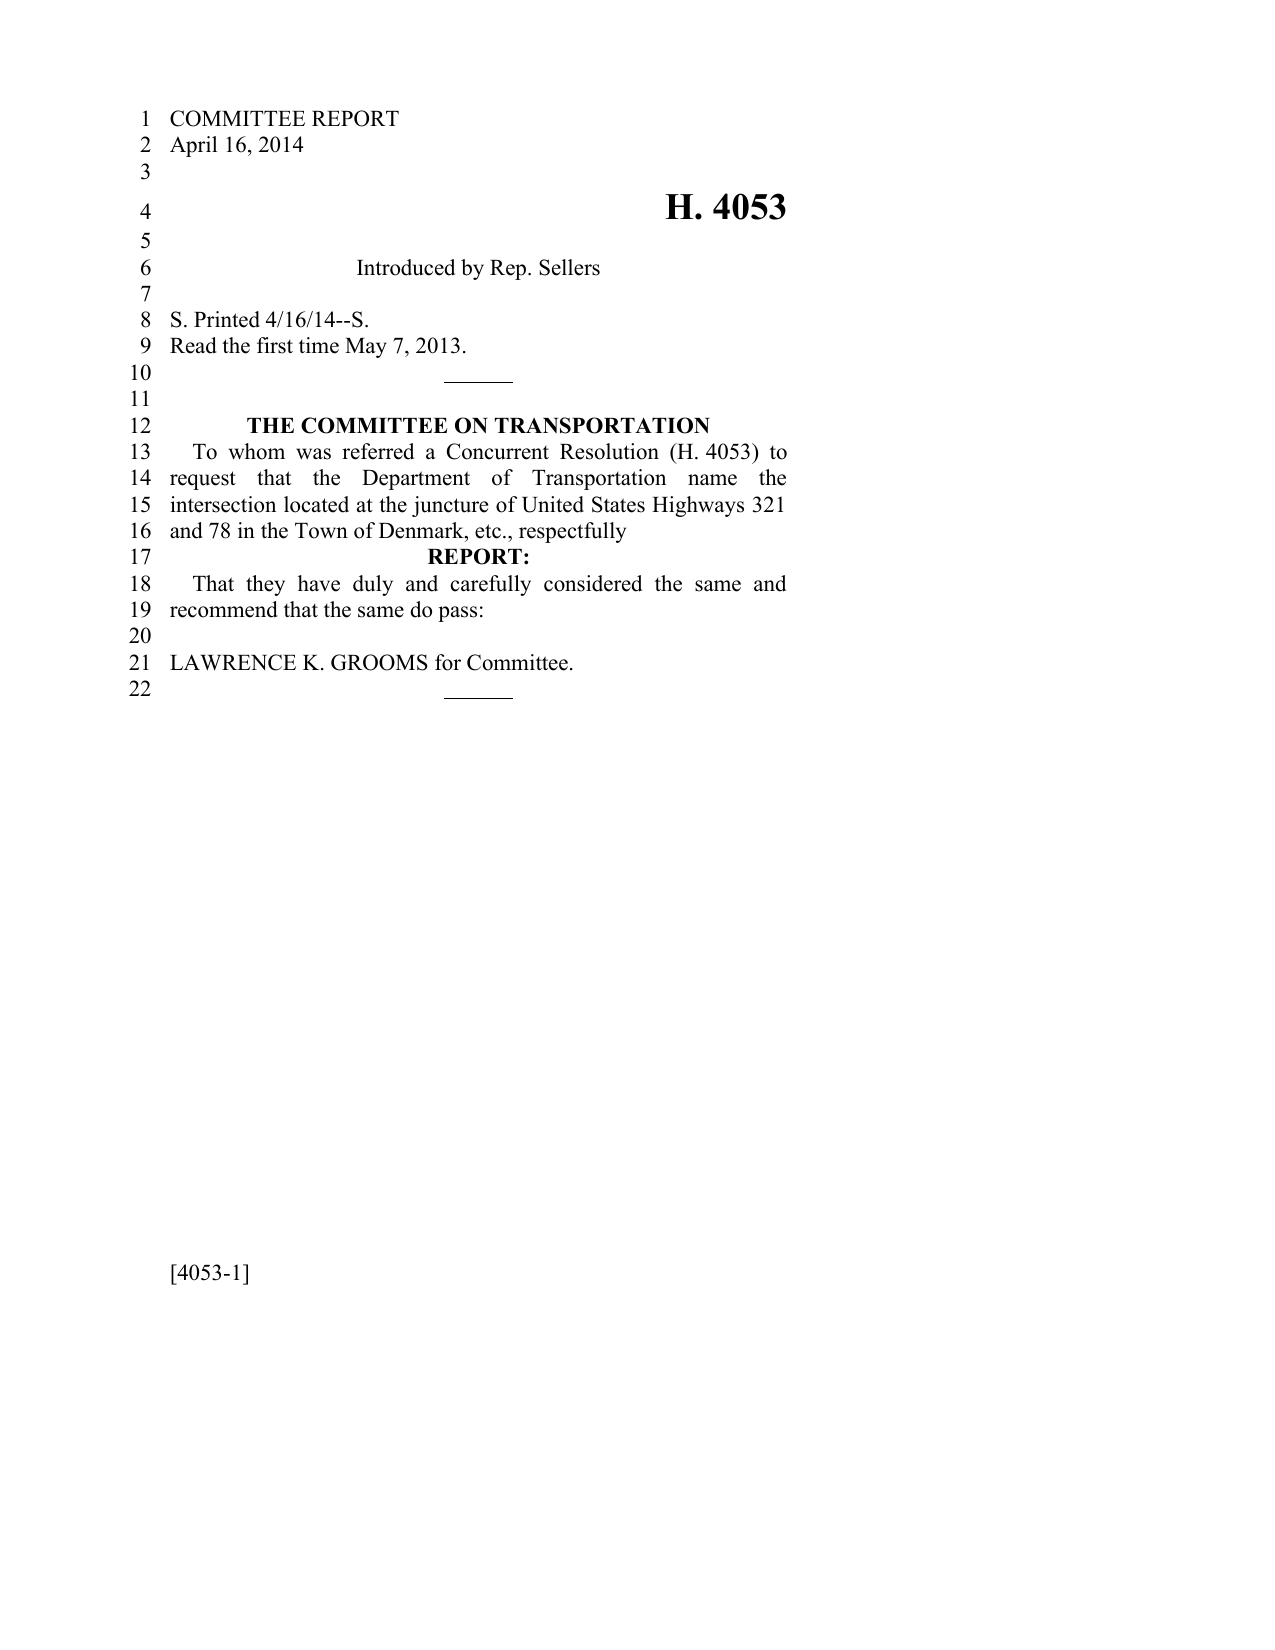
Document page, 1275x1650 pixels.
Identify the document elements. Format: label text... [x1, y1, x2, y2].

text THE COMMITTEE ON TRANSPORTATION [169, 412, 787, 438]
text April 16, 2014 [169, 131, 787, 158]
text To whom was referred a Concurrent Resolution (H. 4053) to request that the Department of Transportation name the intersection located at the juncture of United States Highways 321 and 78 in the Town of Denmark, etc., respectfully [169, 438, 787, 543]
text COMMITTEE REPORT [169, 105, 787, 131]
text That they have duly and carefully considered the same and recommend that the same do pass: [169, 570, 787, 622]
text H. 4053 [169, 184, 787, 227]
text Read the first time May 7, 2013. [169, 333, 787, 359]
text S. Printed 4/16/14--S. [169, 306, 787, 333]
text REPORT: [169, 543, 787, 570]
text Introduced by Rep. Sellers [169, 253, 787, 280]
text LAWRENCE K. GROOMS for Committee. [169, 649, 787, 675]
